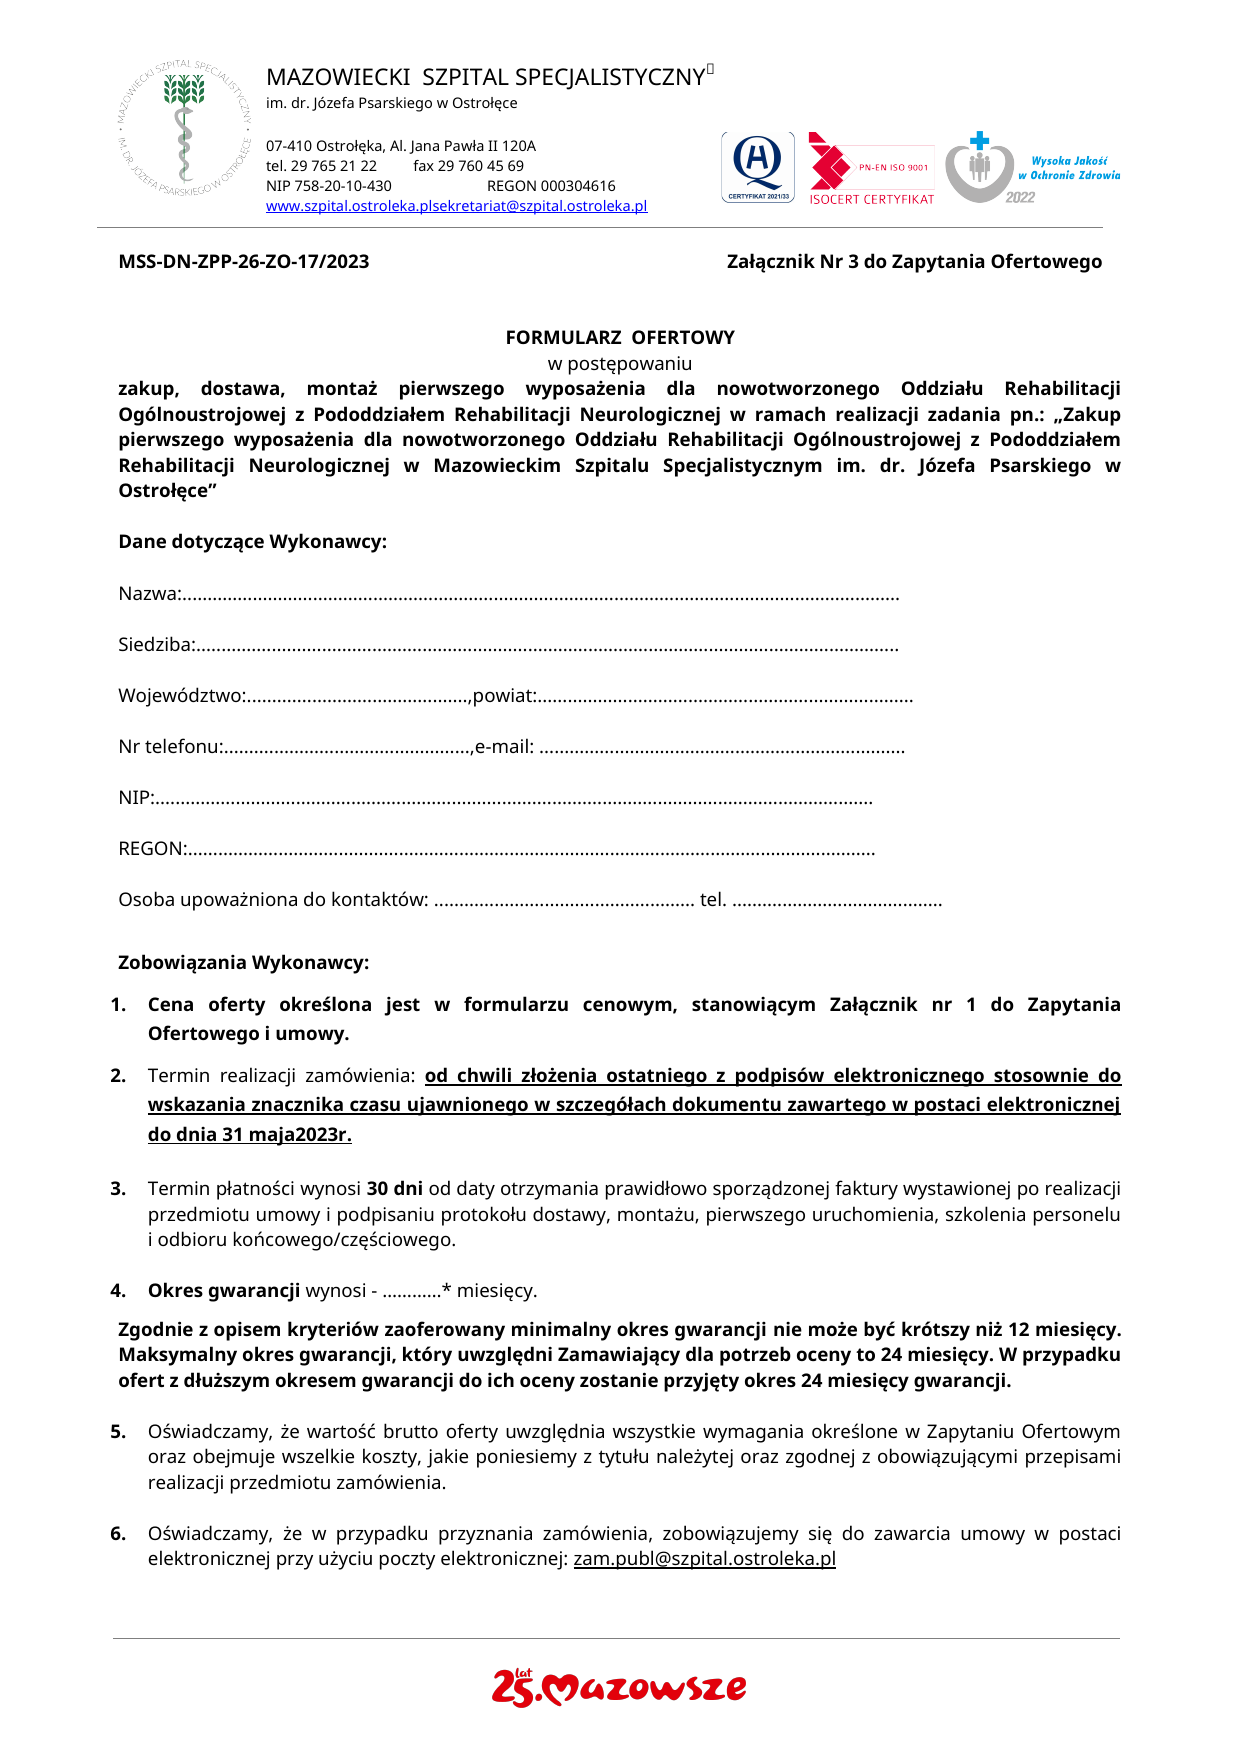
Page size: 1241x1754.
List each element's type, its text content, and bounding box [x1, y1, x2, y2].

picture [808, 132, 935, 204]
list Termin realizacji zamówienia: od chwili złożenia ostatniego z podpisów elektronicznego stosownie do wskazania znacznika czasu ujawnionego w szczegółach dokumentu zawartego w postaci elektronicznej do dnia 31 maja2023r. [110, 1062, 1122, 1146]
text Dane dotyczące Wykonawcy: [118, 529, 1122, 554]
text Osoba upoważniona do kontaktów: .................................................... tel. .......................................... [118, 886, 1122, 912]
text Nr telefonu:.................................................,e-mail: ......................................................................... [118, 733, 1122, 758]
picture [117, 58, 252, 196]
text FORMULARZ OFERTOWY [118, 324, 1122, 350]
text Nazwa:............................................................................................................................................... [118, 580, 1122, 605]
text Zgodnie z opisem kryteriów zaoferowany minimalny okres gwarancji nie może być krótszy niż 12 miesięcy. Maksymalny okres gwarancji, który uwzględni Zamawiający dla potrzeb oceny to 24 miesięcy. W przypadku ofert z dłuższym okresem gwarancji do ich oceny zostanie przyjęty okres 24 miesięcy gwarancji. [118, 1316, 1122, 1392]
list Oświadczamy, że wartość brutto oferty uwzględnia wszystkie wymagania określone w Zapytaniu Ofertowym oraz obejmuje wszelkie koszty, jakie poniesiemy z tytułu należytej oraz zgodnej z obowiązującymi przepisami realizacji przedmiotu zamówienia. [110, 1418, 1122, 1494]
text Zobowiązania Wykonawcy: [118, 949, 1122, 975]
picture [945, 131, 1121, 203]
text Województwo:............................................,powiat:........................................................................... [118, 682, 1122, 707]
text w postępowaniu [118, 350, 1122, 376]
list Termin płatności wynosi 30 dni od daty otrzymania prawidłowo sporządzonej faktury wystawionej po realizacji przedmiotu umowy i podpisaniu protokołu dostawy, montażu, pierwszego uruchomienia, szkolenia personelu i odbioru końcowego/częściowego. [110, 1176, 1122, 1252]
picture [484, 1655, 756, 1721]
list Cena oferty określona jest w formularzu cenowym, stanowiącym Załącznik nr 1 do Zapytania Ofertowego i umowy. [110, 991, 1122, 1046]
text NIP:............................................................................................................................................... REGON:......................................................................................................................................... [118, 784, 1122, 861]
subtitle MSS-DN-ZPP-26-ZO-17/2023 Załącznik Nr 3 do Zapytania Ofertowego [118, 248, 1122, 273]
text Siedziba:............................................................................................................................................ [118, 631, 1122, 656]
list Okres gwarancji wynosi - …………* miesięcy. [110, 1278, 1122, 1303]
text zakup, dostawa, montaż pierwszego wyposażenia dla nowotworzonego Oddziału Rehabilitacji Ogólnoustrojowej z Pododdziałem Rehabilitacji Neurologicznej w ramach realizacji zadania pn.: „Zakup pierwszego wyposażenia dla nowotworzonego Oddziału Rehabilitacji Ogólnoustrojowej z Pododdziałem Rehabilitacji Neurologicznej w Mazowieckim Szpitalu Specjalistycznym im. dr. Józefa Psarskiego w Ostrołęce” [118, 376, 1122, 503]
picture [721, 132, 795, 203]
list Oświadczamy, że w przypadku przyznania zamówienia, zobowiązujemy się do zawarcia umowy w postaci elektronicznej przy użyciu poczty elektronicznej: zam.publ@szpital.ostroleka.pl [110, 1520, 1122, 1571]
